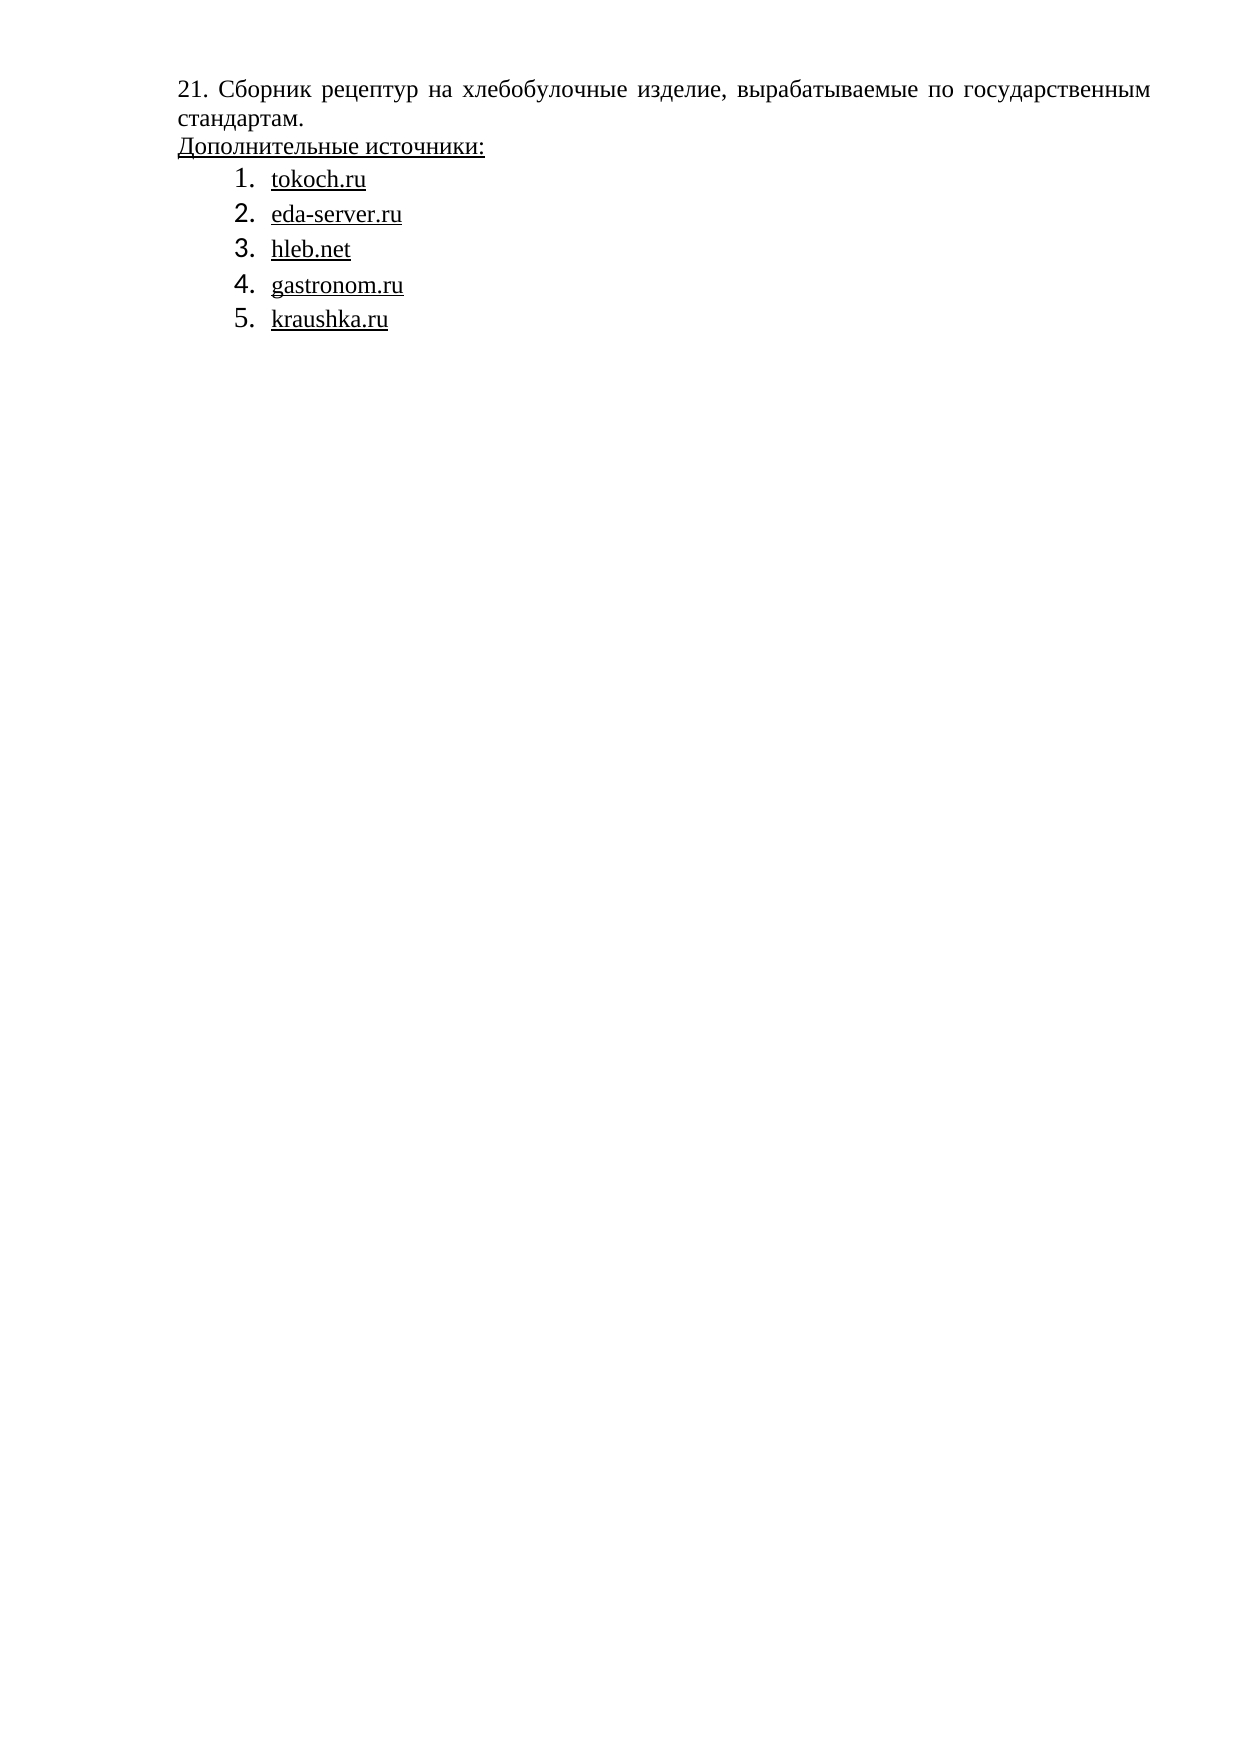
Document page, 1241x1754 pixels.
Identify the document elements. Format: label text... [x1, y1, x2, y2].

list kraushka.ru [233, 301, 1152, 334]
list tokoch.ru [233, 160, 1152, 194]
list hleb.net [233, 229, 1152, 265]
list eda-server.ru [233, 194, 1152, 229]
list gastronom.ru [233, 265, 1152, 301]
text 21. Сборник рецептур на хлебобулочные изделие, вырабатываемые по государственным стандартам. [177, 74, 1152, 131]
text Дополнительные источники: [177, 131, 1152, 160]
